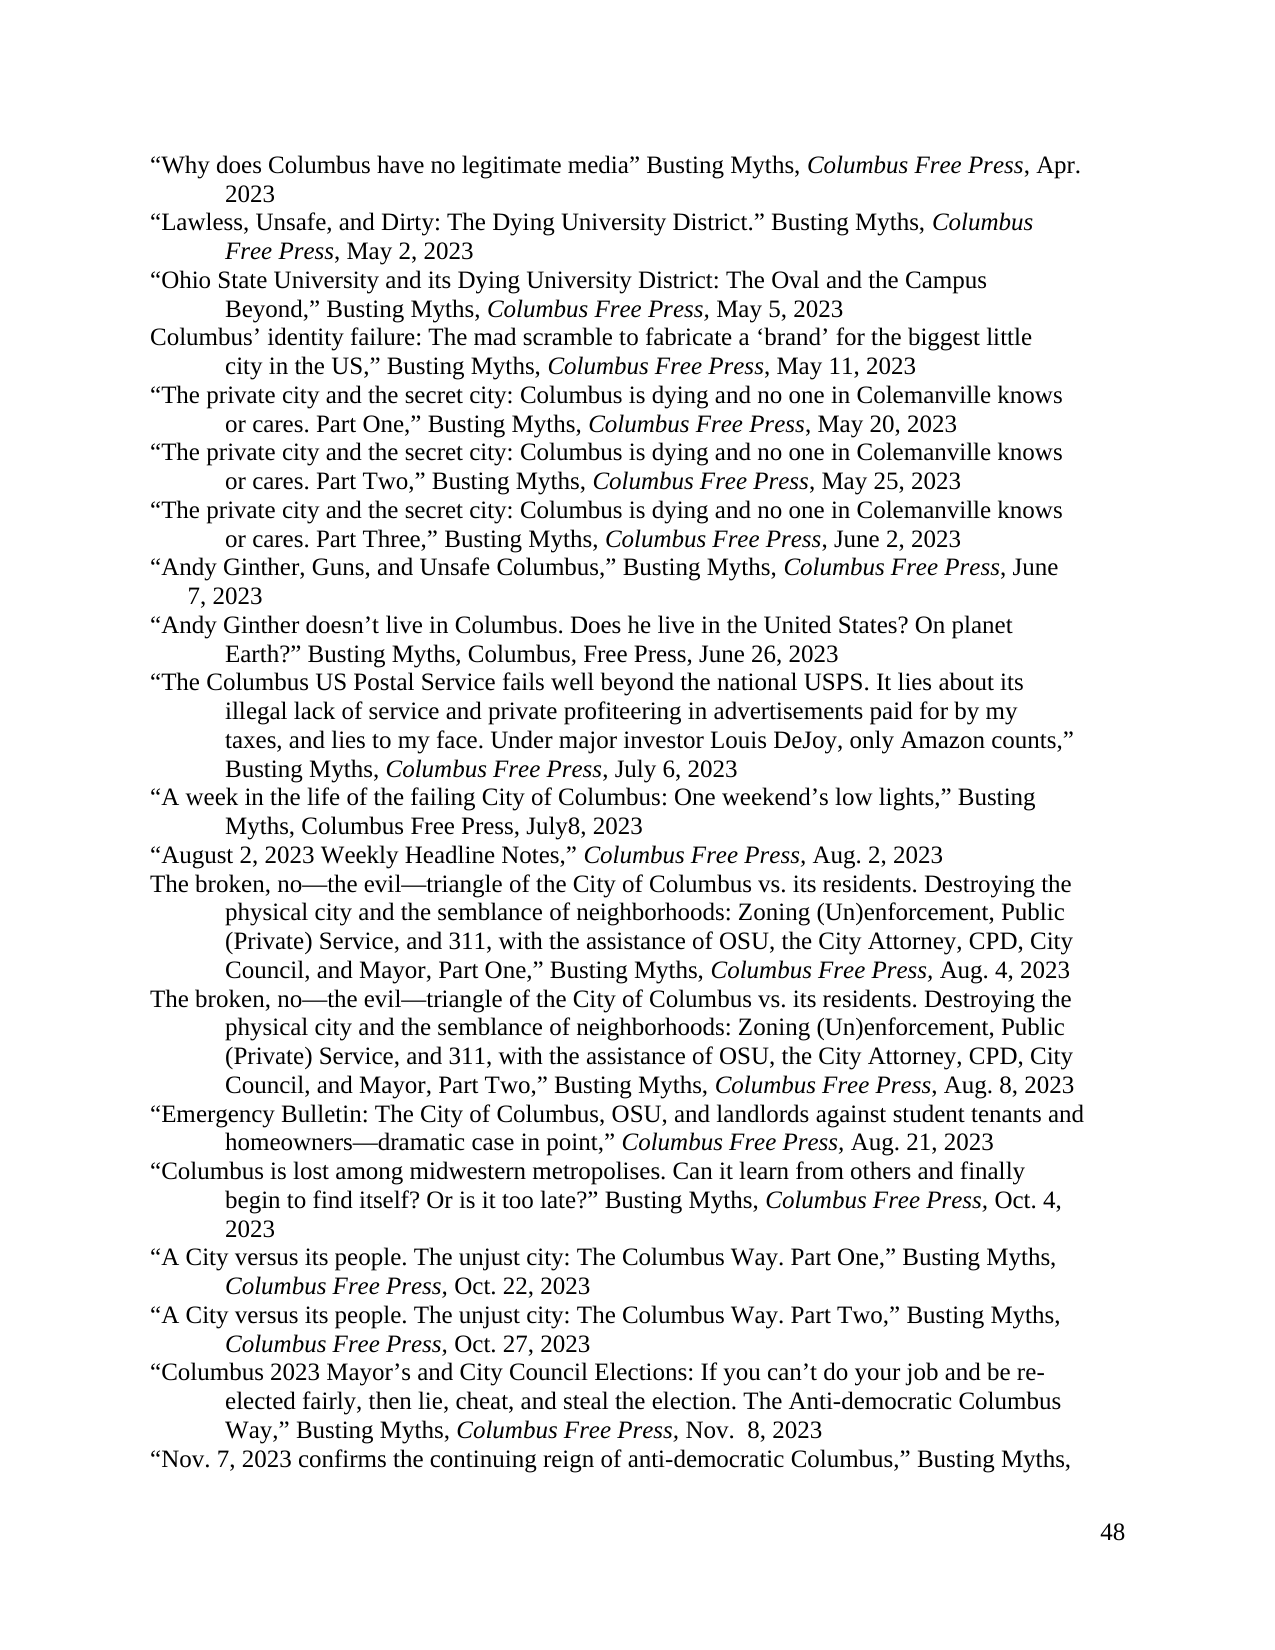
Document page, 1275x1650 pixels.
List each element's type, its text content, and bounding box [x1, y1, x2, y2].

text 2023 [150, 179, 1125, 207]
text or cares. Part Three,” Busting Myths, Columbus Free Press, June 2, 2023 [150, 524, 1125, 552]
text “Lawless, Unsafe, and Dirty: The Dying University District.” Busting Myths, Columbus [150, 207, 1125, 236]
text “Ohio State University and its Dying University District: The Oval and the Campus [150, 265, 1125, 294]
text “Andy Ginther, Guns, and Unsafe Columbus,” Busting Myths, Columbus Free Press, June [150, 552, 1125, 581]
text (Private) Service, and 311, with the assistance of OSU, the City Attorney, CPD, City [159, 1041, 1125, 1070]
text “The private city and the secret city: Columbus is dying and no one in Colemanville knows [150, 437, 1125, 466]
text 2023 [150, 1214, 1125, 1242]
text The broken, no—the evil—triangle of the City of Columbus vs. its residents. Destroying the [150, 869, 1125, 897]
text “Andy Ginther doesn’t live in Columbus. Does he live in the United States? On planet [150, 610, 1125, 639]
text “Nov. 7, 2023 confirms the continuing reign of anti-democratic Columbus,” Busting Myths, [150, 1444, 1125, 1472]
text “Emergency Bulletin: The City of Columbus, OSU, and landlords against student tenants and [150, 1099, 1125, 1127]
text “The private city and the secret city: Columbus is dying and no one in Colemanville knows [150, 380, 1125, 409]
text begin to find itself? Or is it too late?” Busting Myths, Columbus Free Press, Oct. 4, [150, 1185, 1125, 1214]
text Columbus Free Press, Oct. 27, 2023 [150, 1329, 1125, 1357]
text “A week in the life of the failing City of Columbus: One weekend’s low lights,” Busting [150, 782, 1125, 811]
text homeowners—dramatic case in point,” Columbus Free Press, Aug. 21, 2023 [150, 1127, 1125, 1156]
text “Columbus is lost among midwestern metropolises. Can it learn from others and finally [150, 1156, 1125, 1185]
text “The private city and the secret city: Columbus is dying and no one in Colemanville knows [150, 495, 1125, 524]
text physical city and the semblance of neighborhoods: Zoning (Un)enforcement, Public [150, 897, 1125, 926]
text Columbus Free Press, Oct. 22, 2023 [150, 1271, 1125, 1300]
text physical city and the semblance of neighborhoods: Zoning (Un)enforcement, Public [150, 1012, 1125, 1041]
text Myths, Columbus Free Press, July8, 2023 [150, 811, 1125, 840]
text Earth?” Busting Myths, Columbus, Free Press, June 26, 2023 [150, 639, 1125, 667]
text Free Press, May 2, 2023 [150, 236, 1125, 265]
text “Columbus 2023 Mayor’s and City Council Elections: If you can’t do your job and be re- [150, 1357, 1125, 1386]
text 7, 2023 [150, 581, 1125, 610]
text “A City versus its people. The unjust city: The Columbus Way. Part One,” Busting Myths, [150, 1242, 1125, 1271]
text (Private) Service, and 311, with the assistance of OSU, the City Attorney, CPD, City [159, 926, 1125, 955]
text elected fairly, then lie, cheat, and steal the election. The Anti-democratic Columbus Way,” Busting Myths, Columbus Free Press, Nov. 8, 2023 [225, 1386, 1125, 1444]
text Beyond,” Busting Myths, Columbus Free Press, May 5, 2023 [150, 294, 1125, 322]
text “August 2, 2023 Weekly Headline Notes,” Columbus Free Press, Aug. 2, 2023 [150, 840, 1125, 869]
text The broken, no—the evil—triangle of the City of Columbus vs. its residents. Destroying the [150, 984, 1125, 1012]
text Council, and Mayor, Part One,” Busting Myths, Columbus Free Press, Aug. 4, 2023 [159, 955, 1125, 984]
text Council, and Mayor, Part Two,” Busting Myths, Columbus Free Press, Aug. 8, 2023 [159, 1070, 1125, 1099]
text or cares. Part Two,” Busting Myths, Columbus Free Press, May 25, 2023 [150, 466, 1125, 495]
text Columbus’ identity failure: The mad scramble to fabricate a ‘brand’ for the biggest little [150, 322, 1125, 351]
text taxes, and lies to my face. Under major investor Louis DeJoy, only Amazon counts,” Busting Myths, Columbus Free Press, July 6, 2023 [225, 725, 1125, 782]
text illegal lack of service and private profiteering in advertisements paid for by my [150, 696, 1125, 725]
text or cares. Part One,” Busting Myths, Columbus Free Press, May 20, 2023 [150, 409, 1125, 437]
text “Why does Columbus have no legitimate media” Busting Myths, Columbus Free Press, Apr. [150, 150, 1125, 179]
text “The Columbus US Postal Service fails well beyond the national USPS. It lies about its [150, 667, 1125, 696]
text “A City versus its people. The unjust city: The Columbus Way. Part Two,” Busting Myths, [150, 1300, 1125, 1329]
text city in the US,” Busting Myths, Columbus Free Press, May 11, 2023 [150, 351, 1125, 380]
